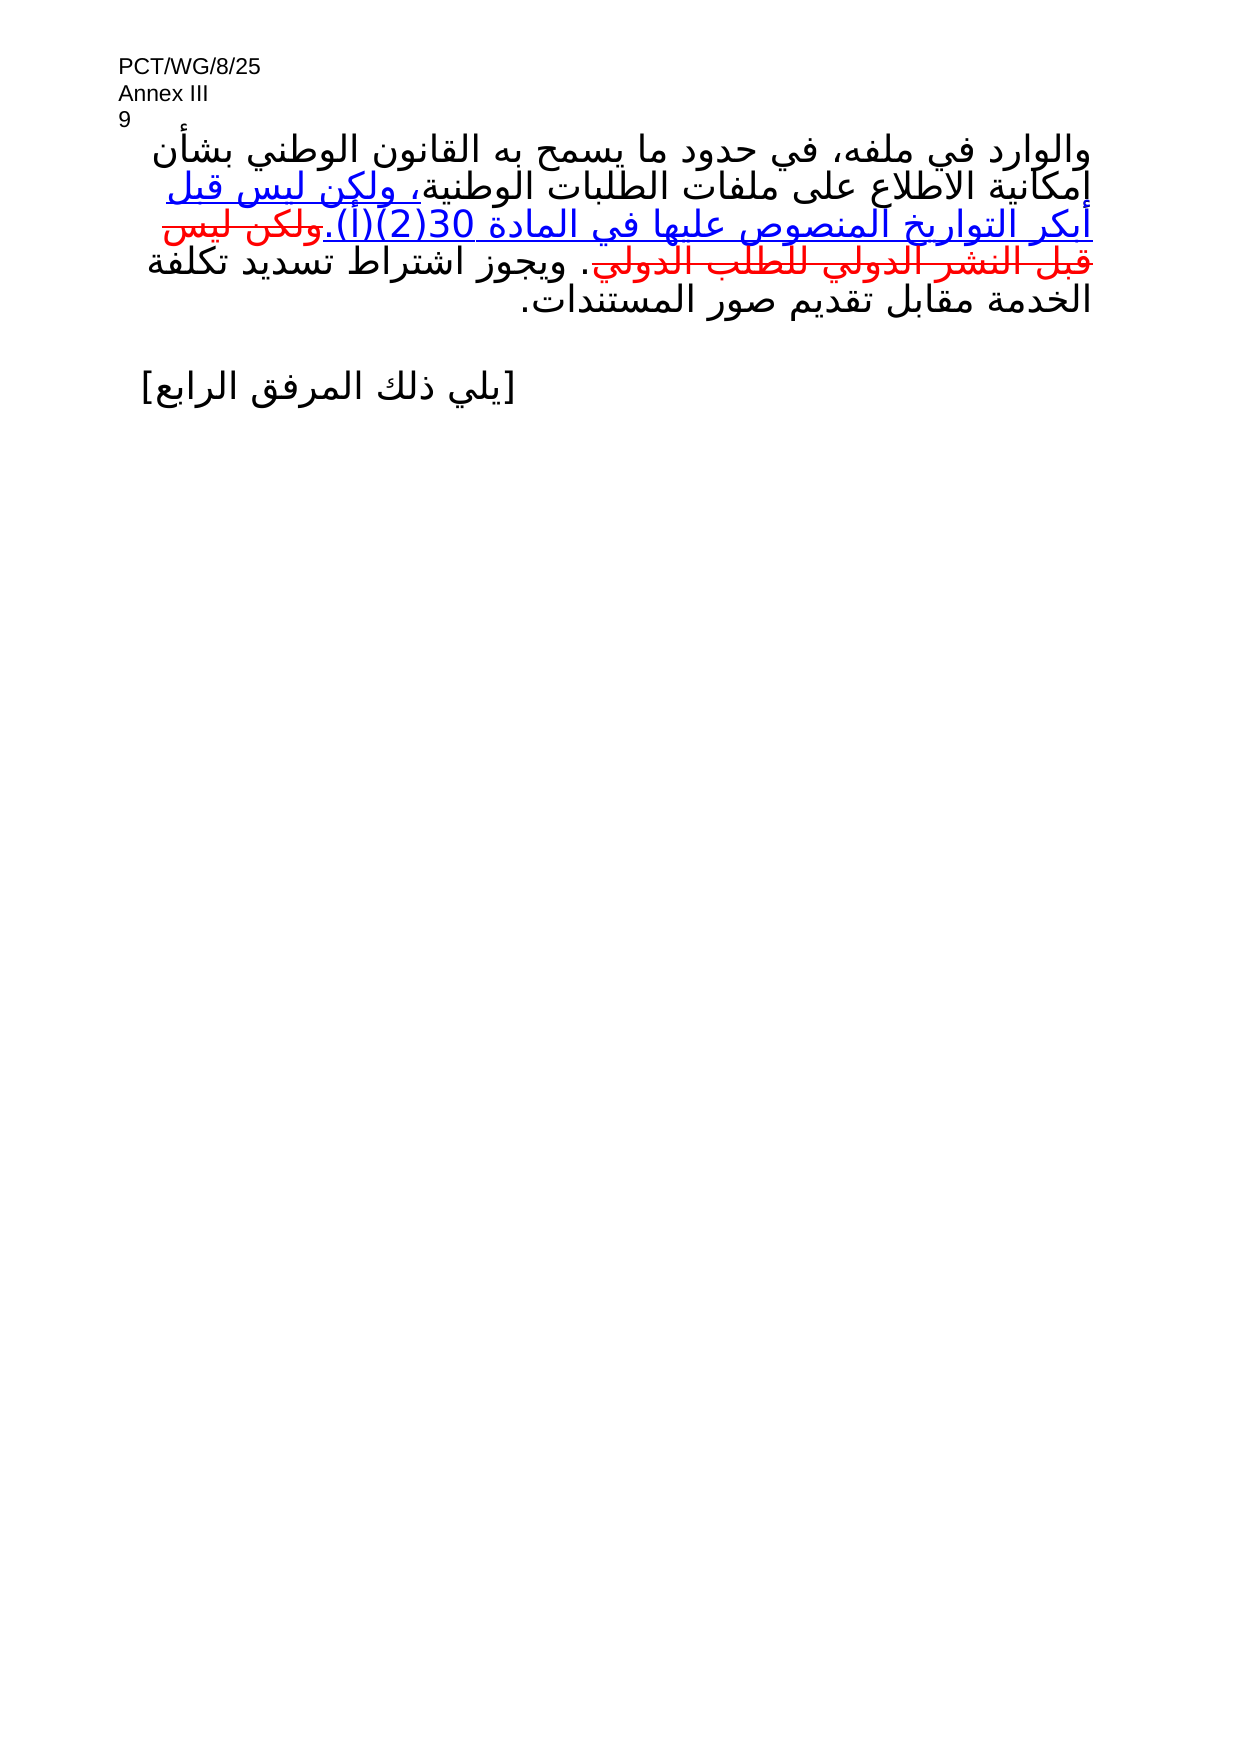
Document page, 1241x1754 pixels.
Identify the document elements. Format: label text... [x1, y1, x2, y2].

text [يلي ذلك المرفق الرابع] [118, 370, 221, 407]
text [يلي ذلك المرفق الرابع] [203, 370, 346, 407]
text [يلي ذلك المرفق الرابع] [306, 370, 516, 407]
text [118, 132, 1092, 320]
